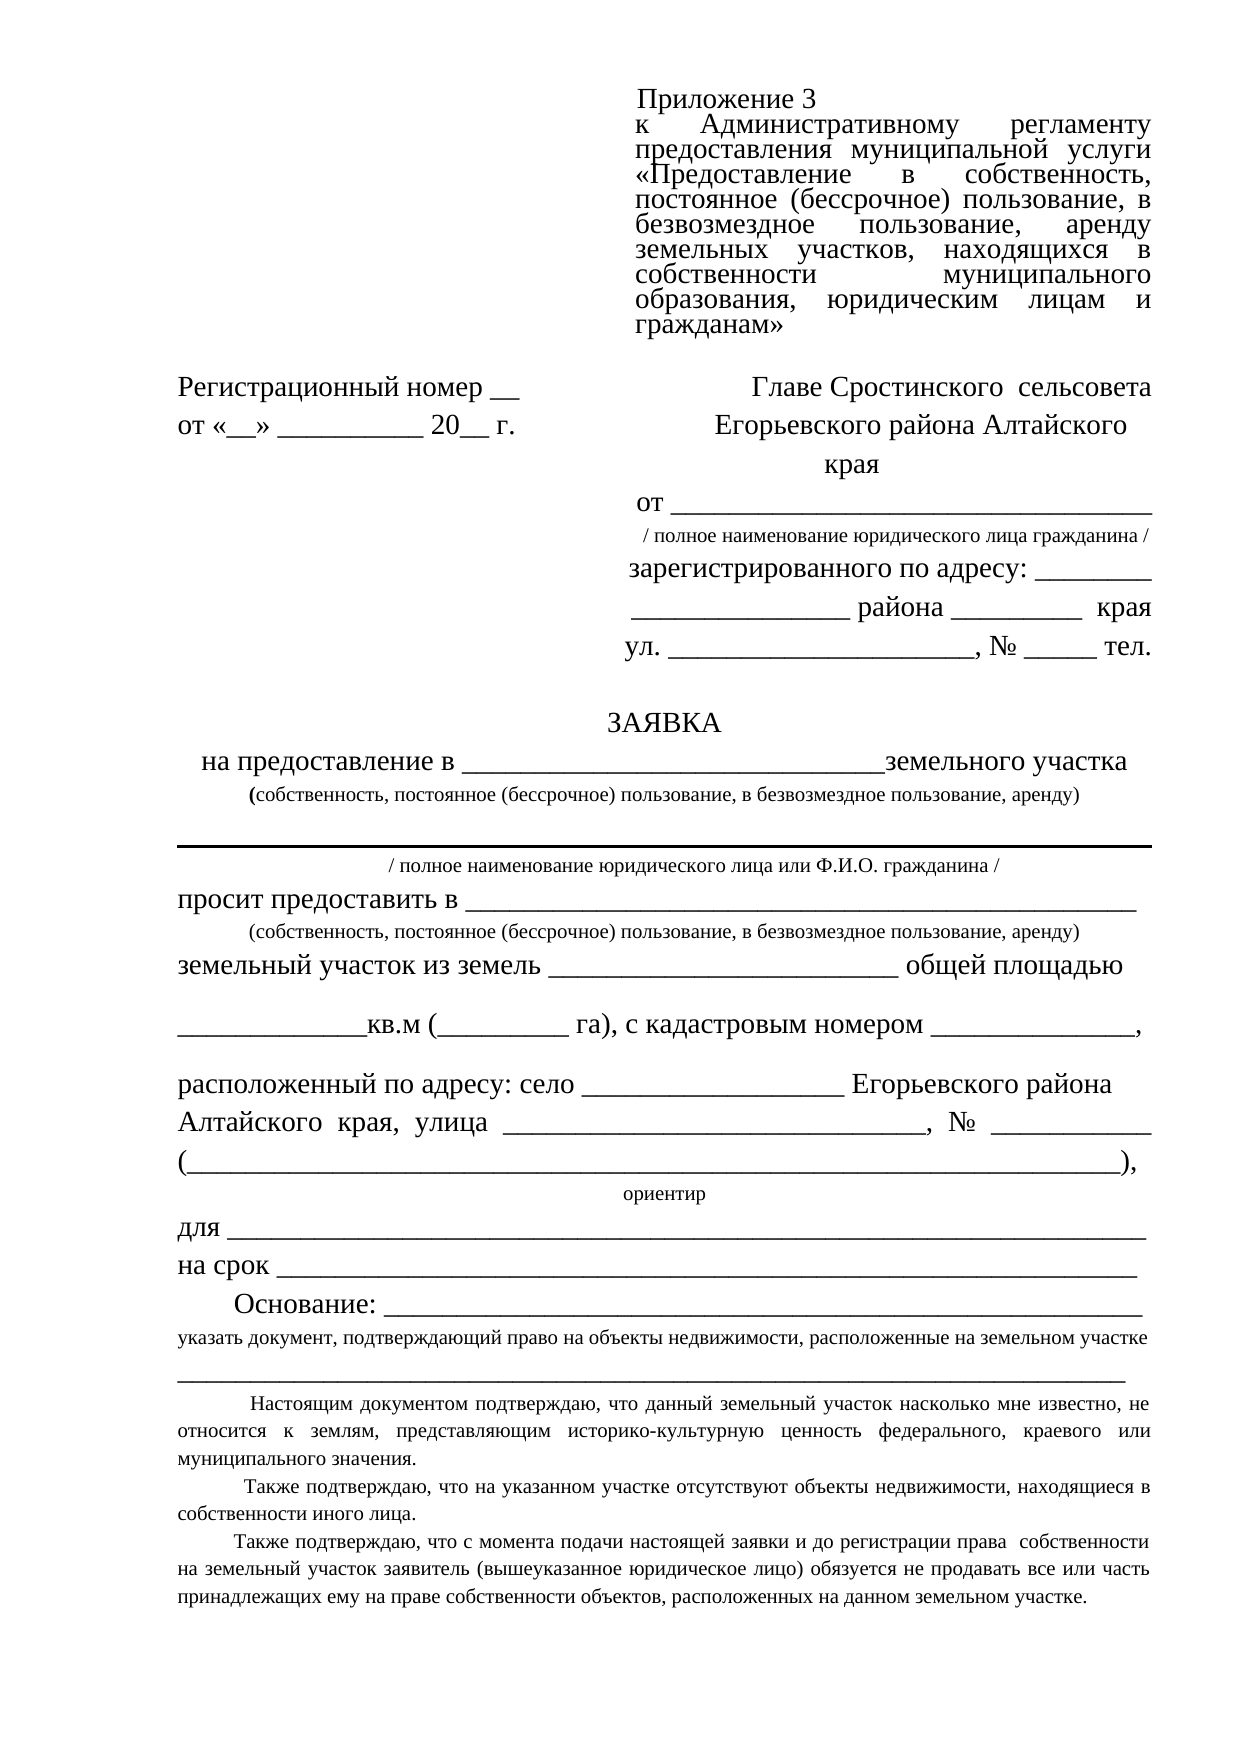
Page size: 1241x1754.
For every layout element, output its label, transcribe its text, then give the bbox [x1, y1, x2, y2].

table_header Регистрационный номер __ от «__» __________ 20__ г. [166, 369, 540, 705]
text Также подтверждаю, что с момента подачи настоящей заявки и до регистрации права собственности на земельный участок заявитель (вышеуказанное юридическое лицо) обязуется не продавать все или часть принадлежащих ему на праве собственности объектов, расположенных на данном земельном участке. [177, 1529, 1152, 1608]
text на предоставление в _____________________________земельного участка [177, 743, 1152, 777]
text просит предоставить в ______________________________________________ [177, 881, 1152, 914]
text к Административному регламенту предоставления муниципальной услуги «Предоставление в собственность, постоянное (бессрочное) пользование, в безвозмездное пользование, аренду земельных участков, находящихся в собственности муниципального образования, юридическим лицам и гражданам» [635, 114, 1152, 339]
text _________________________________________________________________ [177, 1352, 1152, 1386]
text на срок ___________________________________________________________ [177, 1247, 1152, 1281]
text Алтайского края, улица _____________________________, № ___________ (________________________________________________________________), [177, 1104, 1152, 1176]
text расположенный по адресу: село __________________ Егорьевского района [177, 1066, 1152, 1099]
text Основание: ____________________________________________________ [177, 1286, 1152, 1319]
text указать документ, подтверждающий право на объекты недвижимости, расположенные на земельном участке [177, 1324, 1152, 1349]
text _____________кв.м (_________ га), с кадастровым номером ______________, [177, 1006, 1152, 1040]
text Приложение 3 [177, 89, 1152, 114]
text ЗАЯВКА [177, 705, 1152, 738]
text земельный участок из земель ________________________ общей площадью [177, 947, 1152, 981]
text / полное наименование юридического лица или Ф.И.О. гражданина / [177, 853, 1152, 877]
table_header Главе Сростинского сельсовета Егорьевского района Алтайского края от _________________________________ / полное наименование юридического лица гражданина / зарегистрированного по адресу: ________ _______________ района _________ края ул. _____________________, № _____ тел. [540, 369, 1163, 705]
text для _______________________________________________________________ [177, 1209, 1152, 1242]
text (собственность, постоянное (бессрочное) пользование, в безвозмездное пользование, аренду) [177, 782, 1152, 806]
text ориентир [177, 1181, 1152, 1205]
text (собственность, постоянное (бессрочное) пользование, в безвозмездное пользование, аренду) [177, 919, 1152, 943]
text Настоящим документом подтверждаю, что данный земельный участок насколько мне известно, не относится к землям, представляющим историко-культурную ценность федерального, краевого или муниципального значения. [177, 1391, 1152, 1470]
text Также подтверждаю, что на указанном участке отсутствуют объекты недвижимости, находящиеся в собственности иного лица. [177, 1473, 1152, 1525]
